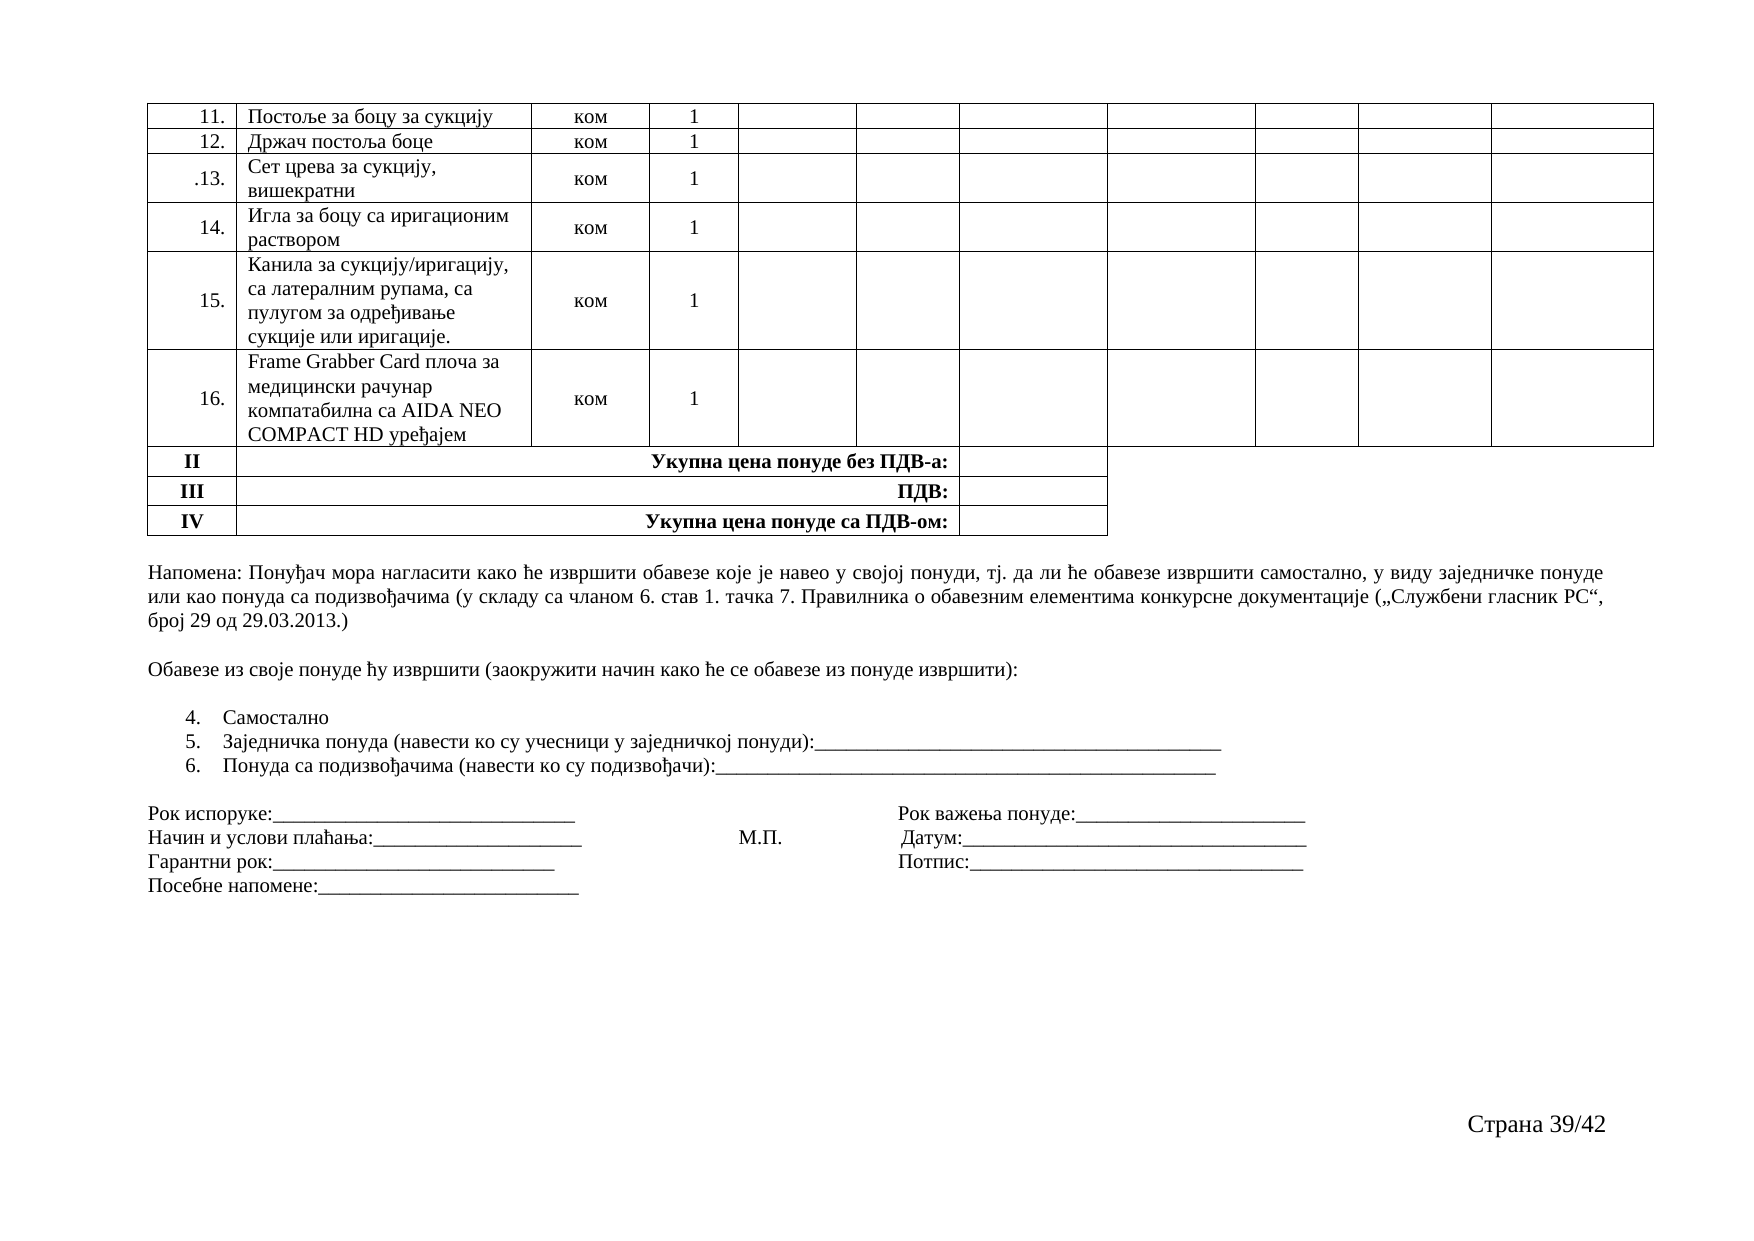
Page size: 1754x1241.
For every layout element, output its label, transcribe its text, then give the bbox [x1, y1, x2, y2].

list Самостално [185, 704, 1606, 729]
table_cell [960, 350, 1107, 446]
table_cell Frame Grabber Card плоча за медицински рачунар компатабилна са AIDA NEO COMPACT HD уређајем [237, 350, 531, 446]
table_cell [1359, 350, 1491, 446]
text Гарантни рок:___________________________ Потпис:________________________________ [148, 849, 1606, 873]
table_cell [1492, 129, 1653, 153]
table_cell [1108, 129, 1255, 153]
table_cell [1492, 154, 1653, 202]
table_cell [857, 252, 959, 348]
table_cell [960, 447, 1107, 476]
table_cell Канила за сукцију/иригацију, са латералним рупама, са пулугом за одређивање сукције или иригације. [237, 252, 531, 348]
list Понуда са подизвођачима (навести ко су подизвођачи):________________________________________________ [185, 753, 1606, 777]
table_cell 1 [650, 350, 738, 446]
table_cell [1492, 203, 1653, 251]
table_cell [739, 154, 856, 202]
table_cell [1256, 203, 1358, 251]
table_cell Држач постоља боце [237, 129, 531, 153]
table_cell [1359, 129, 1491, 153]
table_cell [1256, 104, 1358, 128]
table_cell Постоље за боцу за сукцију [237, 104, 531, 128]
table_cell [960, 154, 1107, 202]
table_cell [1108, 154, 1255, 202]
table_cell [1108, 104, 1255, 128]
table_cell [960, 129, 1107, 153]
table_cell ком [532, 129, 649, 153]
table_cell 1 [650, 203, 738, 251]
table_cell [1256, 252, 1358, 348]
table_cell 11. [148, 104, 236, 128]
table_cell [1359, 154, 1491, 202]
table_cell [1256, 154, 1358, 202]
table_cell III [148, 477, 236, 505]
table_cell [739, 104, 856, 128]
table_cell ПДВ: [237, 477, 959, 505]
table_cell 15. [148, 252, 236, 348]
table_cell [960, 104, 1107, 128]
text Обавезе из своје понуде ћу извршити (заокружити начин како ће се обавезе из понуде извршити): [148, 656, 1606, 681]
table_cell ком [532, 203, 649, 251]
table_cell [1492, 252, 1653, 348]
table_cell [1256, 350, 1358, 446]
table_cell [857, 129, 959, 153]
table_cell [1108, 252, 1255, 348]
table_cell ком [532, 104, 649, 128]
table_cell [739, 203, 856, 251]
table_cell ком [532, 350, 649, 446]
table_cell 1 [650, 154, 738, 202]
table_cell [1492, 104, 1653, 128]
table_cell [1359, 203, 1491, 251]
table_cell [1359, 252, 1491, 348]
text Рок испоруке:_____________________________ Рок важења понуде:______________________ [148, 801, 1606, 825]
table_cell II [148, 447, 236, 476]
table_cell 14. [148, 203, 236, 251]
table_cell [739, 350, 856, 446]
table_cell Игла за боцу са иригационим раствором [237, 203, 531, 251]
table_cell 1 [650, 129, 738, 153]
table_cell [857, 154, 959, 202]
table_cell .13. [148, 154, 236, 202]
table_cell ком [532, 252, 649, 348]
table_cell Укупна цена понуде без ПДВ-а: [237, 447, 959, 476]
table_cell [857, 350, 959, 446]
table_cell [739, 129, 856, 153]
table_cell 1 [650, 252, 738, 348]
table_cell [960, 203, 1107, 251]
table_cell [960, 477, 1107, 505]
table_cell [1492, 350, 1653, 446]
table_cell [1359, 104, 1491, 128]
table_cell [857, 203, 959, 251]
table_cell Укупна цена понуде са ПДВ-ом: [237, 506, 959, 535]
table_cell Сет црева за сукцију, вишекратни [237, 154, 531, 202]
text Посебне напомене:_________________________ [148, 873, 1606, 897]
table_cell [739, 252, 856, 348]
list Заједничка понуда (навести ко су учесници у заједничкој понуди):_______________________________________ [185, 729, 1606, 753]
text Напомена: Понуђач мора нагласити како ће извршити обавезе које је навео у својој понуди, тј. да ли ће обавезе извршити самостално, у виду заједничке понуде или као понуда са подизвођачима (у складу са чланом 6. став 1. тачка 7. Правилника о обавезним елементима конкурсне документације („Службени гласник РС“, број 29 од 29.03.2013.) [148, 560, 1606, 632]
table_cell [960, 252, 1107, 348]
table_cell [1256, 129, 1358, 153]
table_cell [857, 104, 959, 128]
table_cell [1108, 203, 1255, 251]
table_cell [960, 506, 1107, 535]
table_cell [1108, 350, 1255, 446]
table_cell 16. [148, 350, 236, 446]
table_cell ком [532, 154, 649, 202]
table_cell 1 [650, 104, 738, 128]
text Начин и услови плаћања:____________________ М.П. Датум:_________________________________ [148, 825, 1606, 849]
table_cell 12. [148, 129, 236, 153]
table_cell IV [148, 506, 236, 535]
